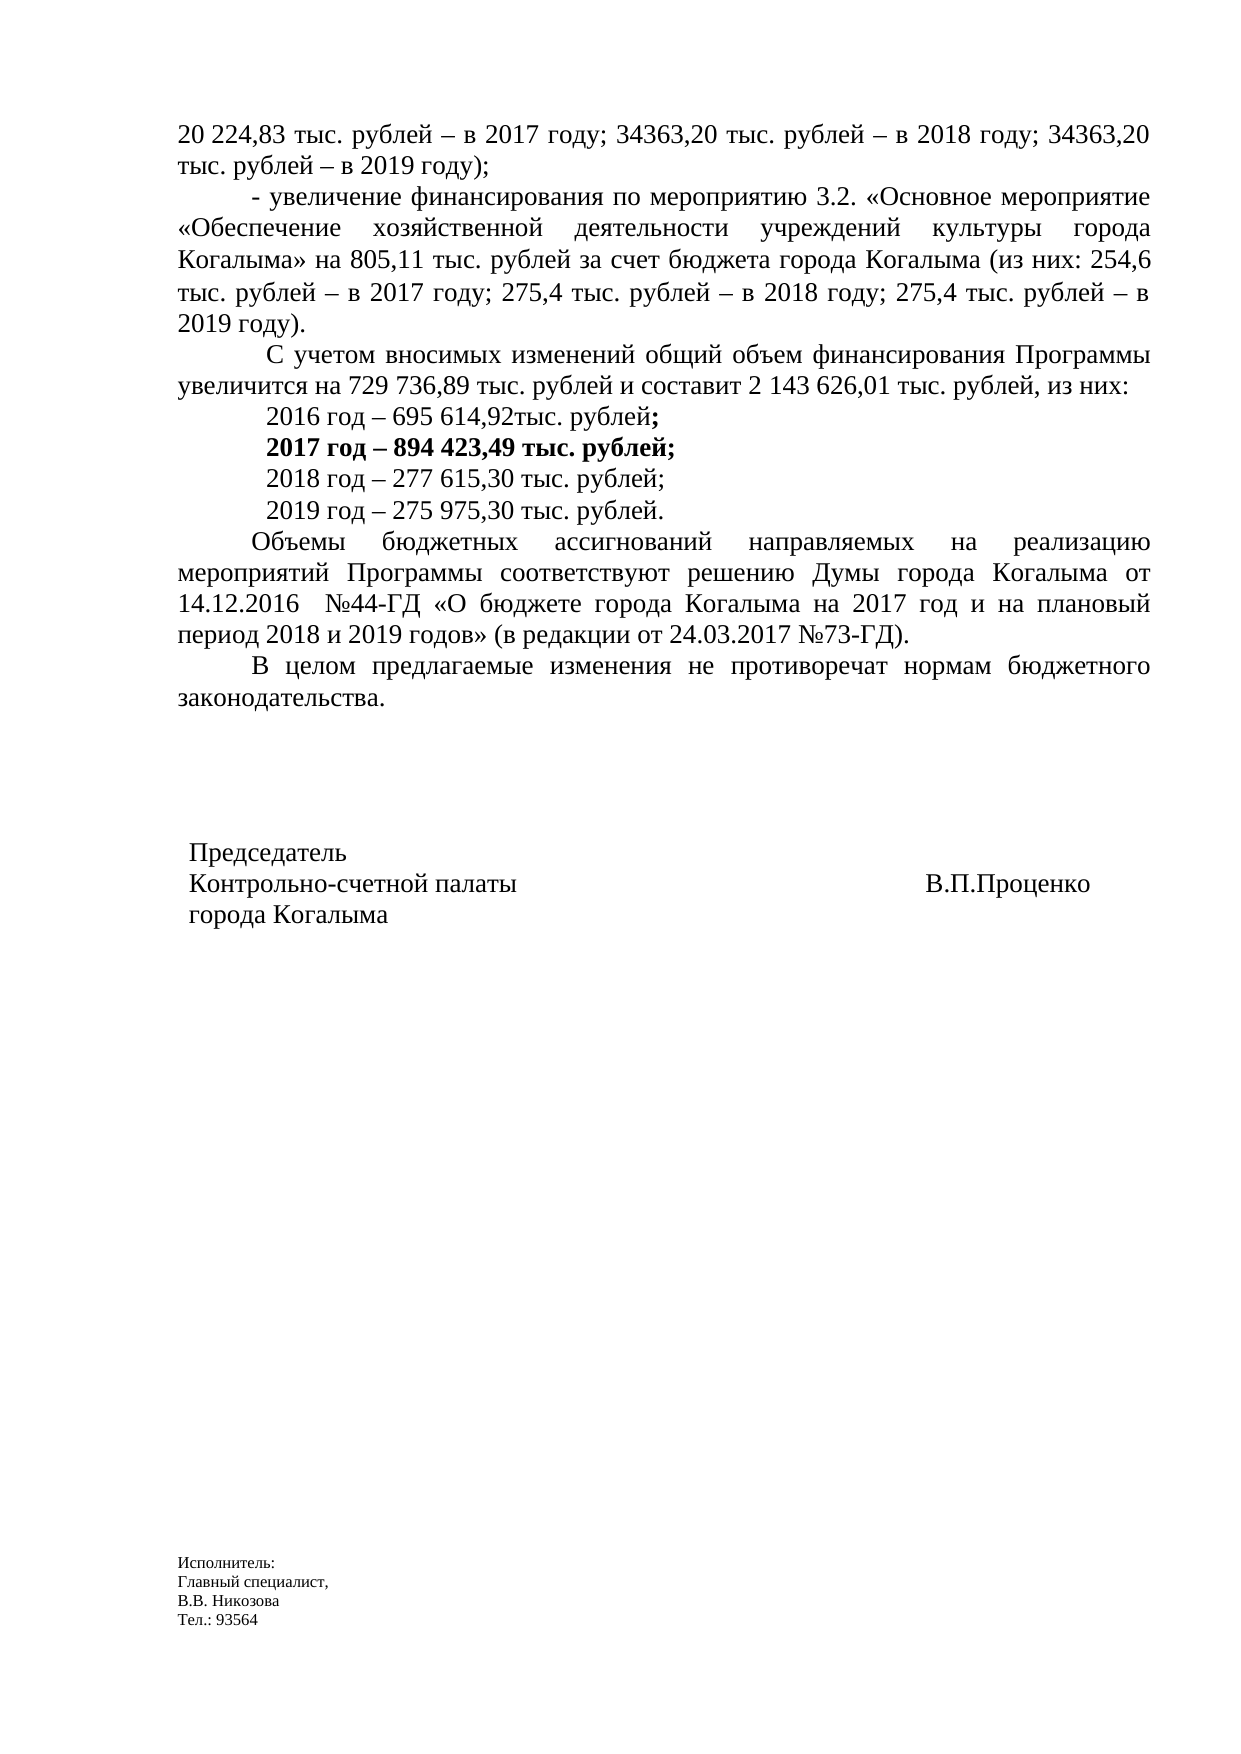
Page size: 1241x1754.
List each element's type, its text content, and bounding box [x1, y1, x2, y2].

text 2019 год – 275 975,30 тыс. рублей. [177, 494, 1152, 525]
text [177, 118, 1152, 180]
text Исполнитель: [177, 1553, 1152, 1572]
text 2017 год – 894 423,49 тыс. рублей; [177, 431, 1152, 463]
text Тел.: 93564 [177, 1610, 1152, 1629]
text В целом предлагаемые изменения не противоречат нормам бюджетного законодательства. [177, 649, 1152, 712]
text Главный специалист, [177, 1572, 1152, 1591]
text В.В. Никозова [177, 1591, 1152, 1610]
text Объемы бюджетных ассигнований направляемых на реализацию мероприятий Программы соответствуют решению Думы города Когалыма от 14.12.2016 №44-ГД «О бюджете города Когалыма на 2017 год и на плановый период 2018 и 2019 годов» (в редакции от 24.03.2017 №73-ГД). [177, 525, 1152, 649]
table_header В.П.Проценко [842, 836, 1174, 930]
text - увеличение финансирования по мероприятию 3.2. «Основное мероприятие «Обеспечение хозяйственной деятельности учреждений культуры города Когалыма» на 805,11 тыс. рублей за счет бюджета города Когалыма (из них: 254,6 тыс. рублей – в 2017 году; 275,4 тыс. рублей – в 2018 году; 275,4 тыс. рублей – в 2019 году). [177, 180, 1152, 338]
text С учетом вносимых изменений общий объем финансирования Программы увеличится на 729 736,89 тыс. рублей и составит 2 143 626,01 тыс. рублей, из них: [177, 338, 1152, 400]
text 2016 год – 695 614,92тыс. рублей; [177, 400, 1152, 431]
text 2018 год – 277 615,30 тыс. рублей; [177, 463, 1152, 494]
table_header Председатель Контрольно-счетной палаты города Когалыма [177, 836, 842, 930]
